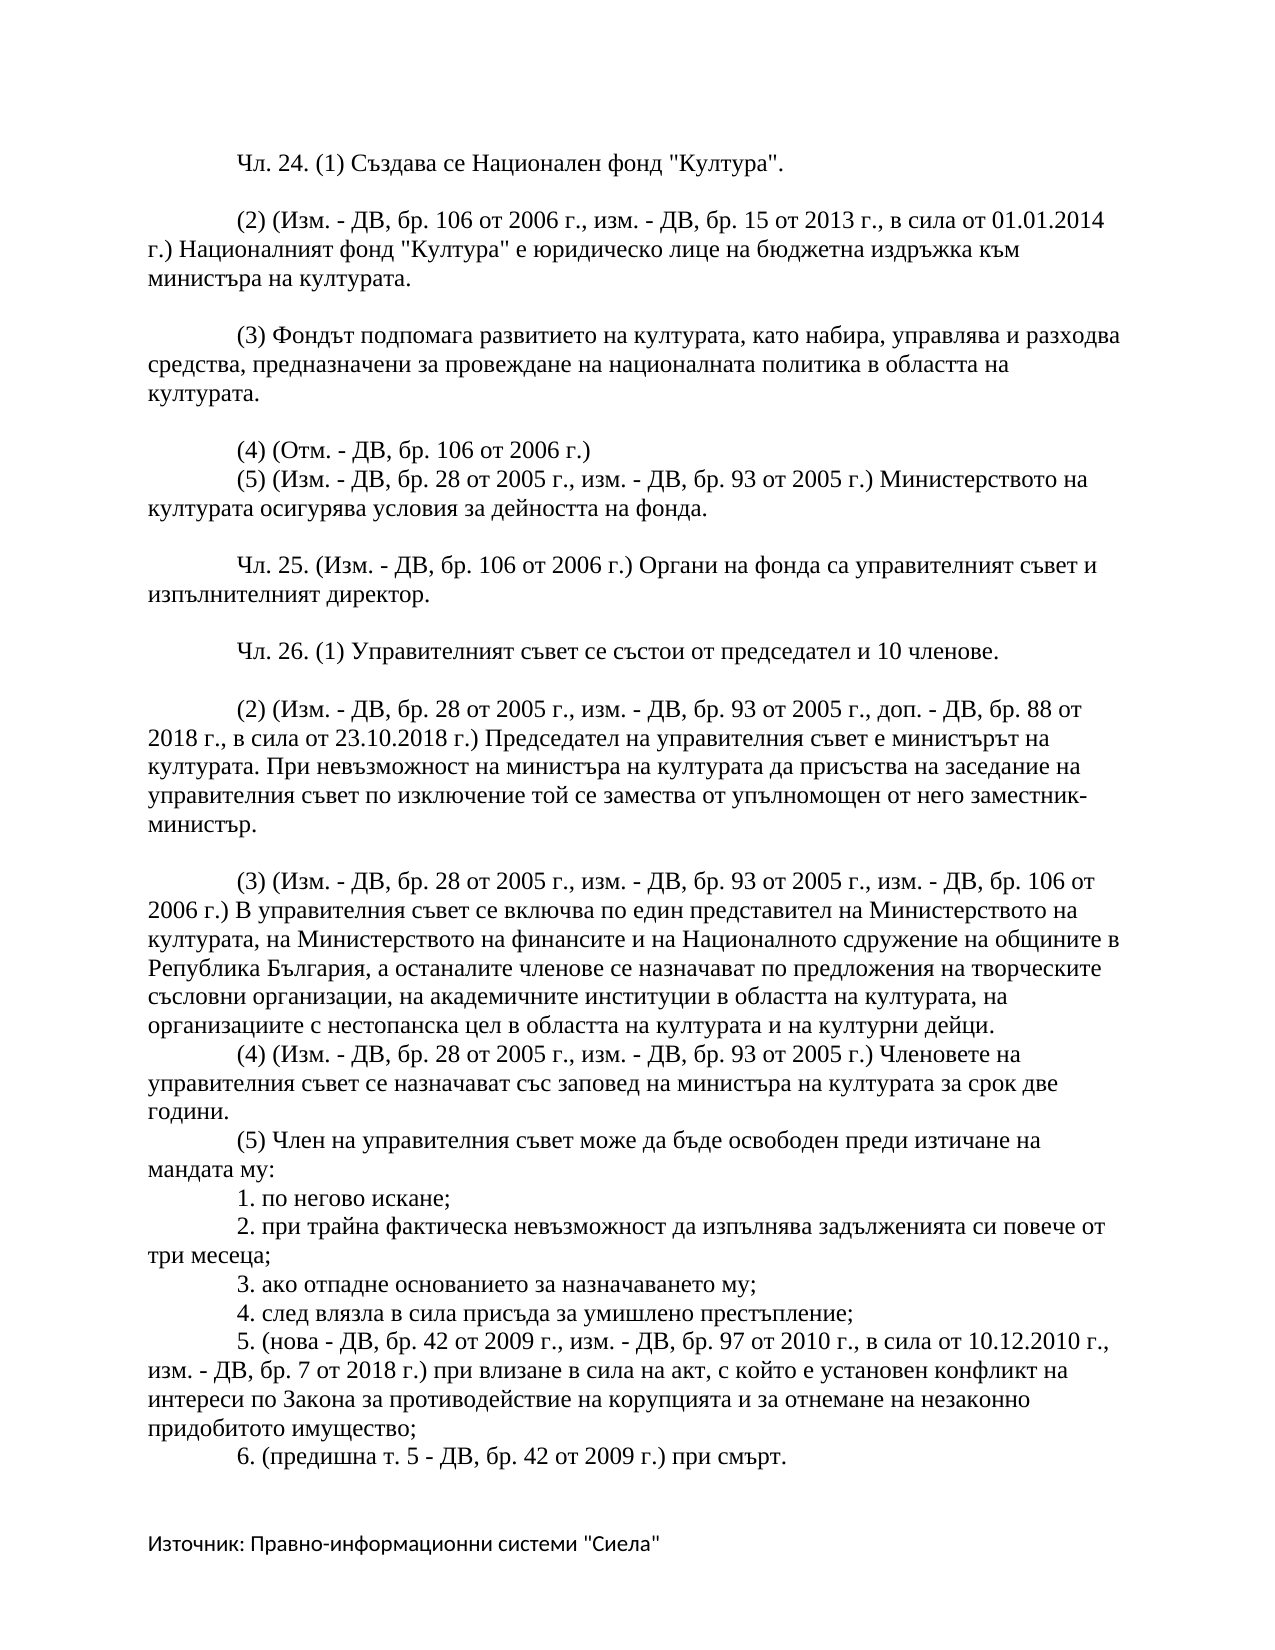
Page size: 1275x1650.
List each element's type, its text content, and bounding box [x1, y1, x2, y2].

text 6. (предишна т. 5 - ДВ, бр. 42 от 2009 г.) при смърт. [148, 1441, 1127, 1470]
text 2. при трайна фактическа невъзможност да изпълнява задълженията си повече от три месеца; [148, 1211, 1127, 1269]
text 5. (нова - ДВ, бр. 42 от 2009 г., изм. - ДВ, бр. 97 от 2010 г., в сила от 10.12.2010 г., изм. - ДВ, бр. 7 от 2018 г.) при влизане в сила на акт, с който е установен конфликт на интереси по Закона за противодействие на корупцията и за отнемане на незаконно придобитото имущество; [148, 1326, 1127, 1441]
text Чл. 25. (Изм. - ДВ, бр. 106 от 2006 г.) Органи на фонда са управителният съвет и изпълнителният директор. [148, 550, 1127, 608]
text (2) (Изм. - ДВ, бр. 28 от 2005 г., изм. - ДВ, бр. 93 от 2005 г., доп. - ДВ, бр. 88 от 2018 г., в сила от 23.10.2018 г.) Председател на управителния съвет е министърът на културата. При невъзможност на министъра на културата да присъства на заседание на управителния съвет по изключение той се замества от упълномощен от него заместник-министър. [148, 694, 1127, 838]
text (5) (Изм. - ДВ, бр. 28 от 2005 г., изм. - ДВ, бр. 93 от 2005 г.) Министерството на културата осигурява условия за дейността на фонда. [148, 464, 1127, 521]
text (5) Член на управителния съвет може да бъде освободен преди изтичане на мандата му: [148, 1125, 1127, 1183]
text 4. след влязла в сила присъда за умишлено престъпление; [148, 1298, 1127, 1326]
text Чл. 24. (1) Създава се Национален фонд "Култура". [148, 148, 1127, 176]
text Чл. 26. (1) Управителният съвет се състои от председател и 10 членове. [148, 636, 1127, 665]
text (4) (Изм. - ДВ, бр. 28 от 2005 г., изм. - ДВ, бр. 93 от 2005 г.) Членовете на управителния съвет се назначават със заповед на министъра на културата за срок две години. [148, 1039, 1127, 1125]
text 3. ако отпадне основанието за назначаването му; [148, 1269, 1127, 1298]
text 1. по негово искане; [148, 1183, 1127, 1211]
text (3) (Изм. - ДВ, бр. 28 от 2005 г., изм. - ДВ, бр. 93 от 2005 г., изм. - ДВ, бр. 106 от 2006 г.) В управителния съвет се включва по един представител на Министерството на културата, на Министерството на финансите и на Националното сдружение на общините в Република България, а останалите членове се назначават по предложения на творческите съсловни организации, на академичните институции в областта на културата, на организациите с нестопанска цел в областта на културата и на културни дейци. [148, 866, 1127, 1039]
text (4) (Отм. - ДВ, бр. 106 от 2006 г.) [148, 435, 1127, 464]
text (3) Фондът подпомага развитието на културата, като набира, управлява и разходва средства, предназначени за провеждане на националната политика в областта на културата. [148, 320, 1127, 406]
text (2) (Изм. - ДВ, бр. 106 от 2006 г., изм. - ДВ, бр. 15 от 2013 г., в сила от 01.01.2014 г.) Националният фонд "Култура" е юридическо лице на бюджетна издръжка към министъра на културата. [148, 205, 1127, 291]
